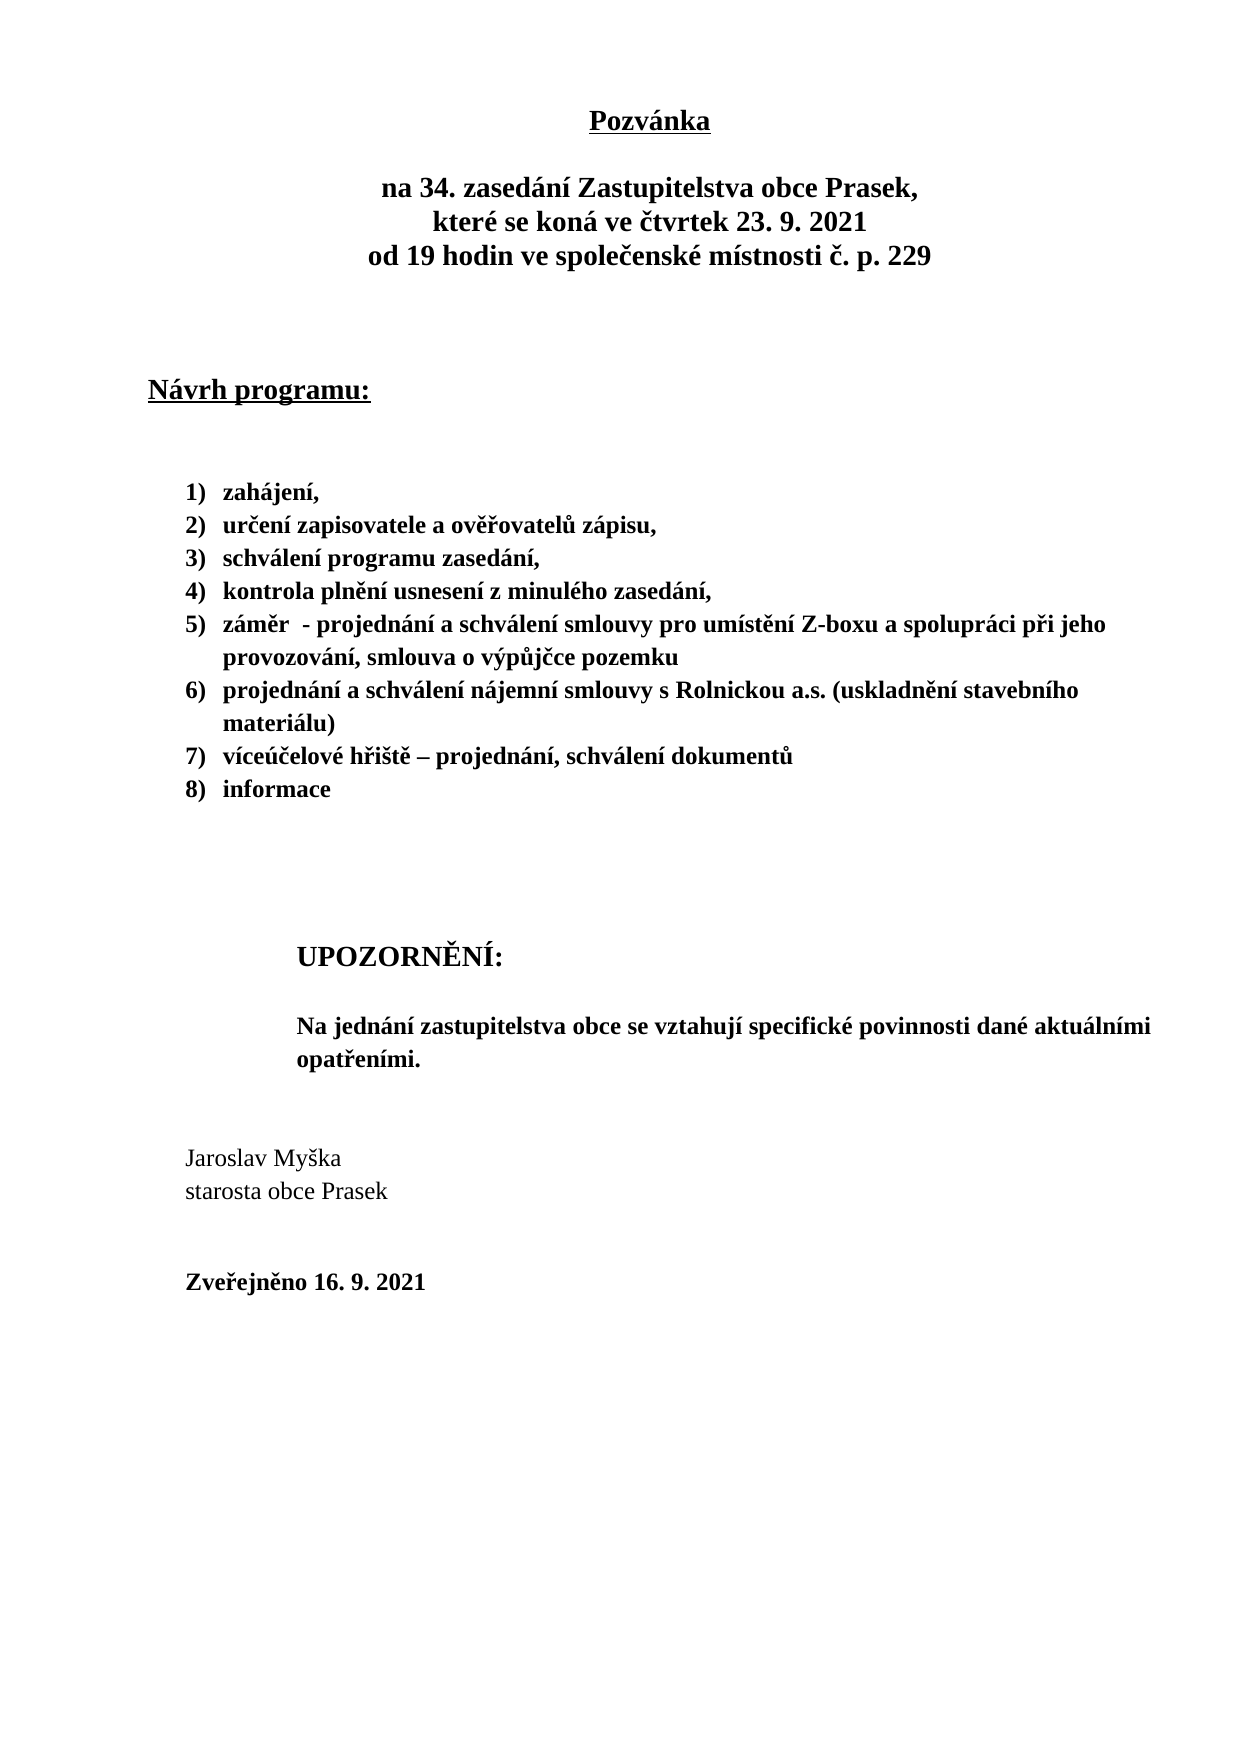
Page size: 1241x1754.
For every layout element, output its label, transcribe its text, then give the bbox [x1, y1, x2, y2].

list projednání a schválení nájemní smlouvy s Rolnickou a.s. (uskladnění stavebního materiálu) [185, 675, 1152, 737]
text od 19 hodin ve společenské místnosti č. p. 229 [148, 238, 1152, 271]
text na 34. zasedání Zastupitelstva obce Prasek, [148, 171, 1152, 204]
text Návrh programu: [148, 372, 1152, 405]
list Zveřejněno 16. 9. 2021 [185, 1267, 1152, 1296]
list určení zapisovatele a ověřovatelů zápisu, [185, 510, 1152, 539]
list víceúčelové hřiště – projednání, schválení dokumentů [185, 741, 1152, 770]
text Pozvánka [148, 103, 1152, 137]
text které se koná ve čtvrtek 23. 9. 2021 [148, 204, 1152, 238]
list Na jednání zastupitelstva obce se vztahují specifické povinnosti dané aktuálními opatřeními. [296, 1011, 1152, 1073]
list starosta obce Prasek [185, 1176, 1152, 1205]
list schválení programu zasedání, [185, 543, 1152, 572]
list informace [185, 774, 1152, 803]
list kontrola plnění usnesení z minulého zasedání, [185, 576, 1152, 605]
list Jaroslav Myška [185, 1143, 1152, 1172]
list zahájení, [185, 477, 1152, 506]
list záměr - projednání a schválení smlouvy pro umístění Z-boxu a spolupráci při jeho provozování, smlouva o výpůjčce pozemku [185, 609, 1152, 671]
list UPOZORNĚNÍ: [296, 939, 1152, 973]
